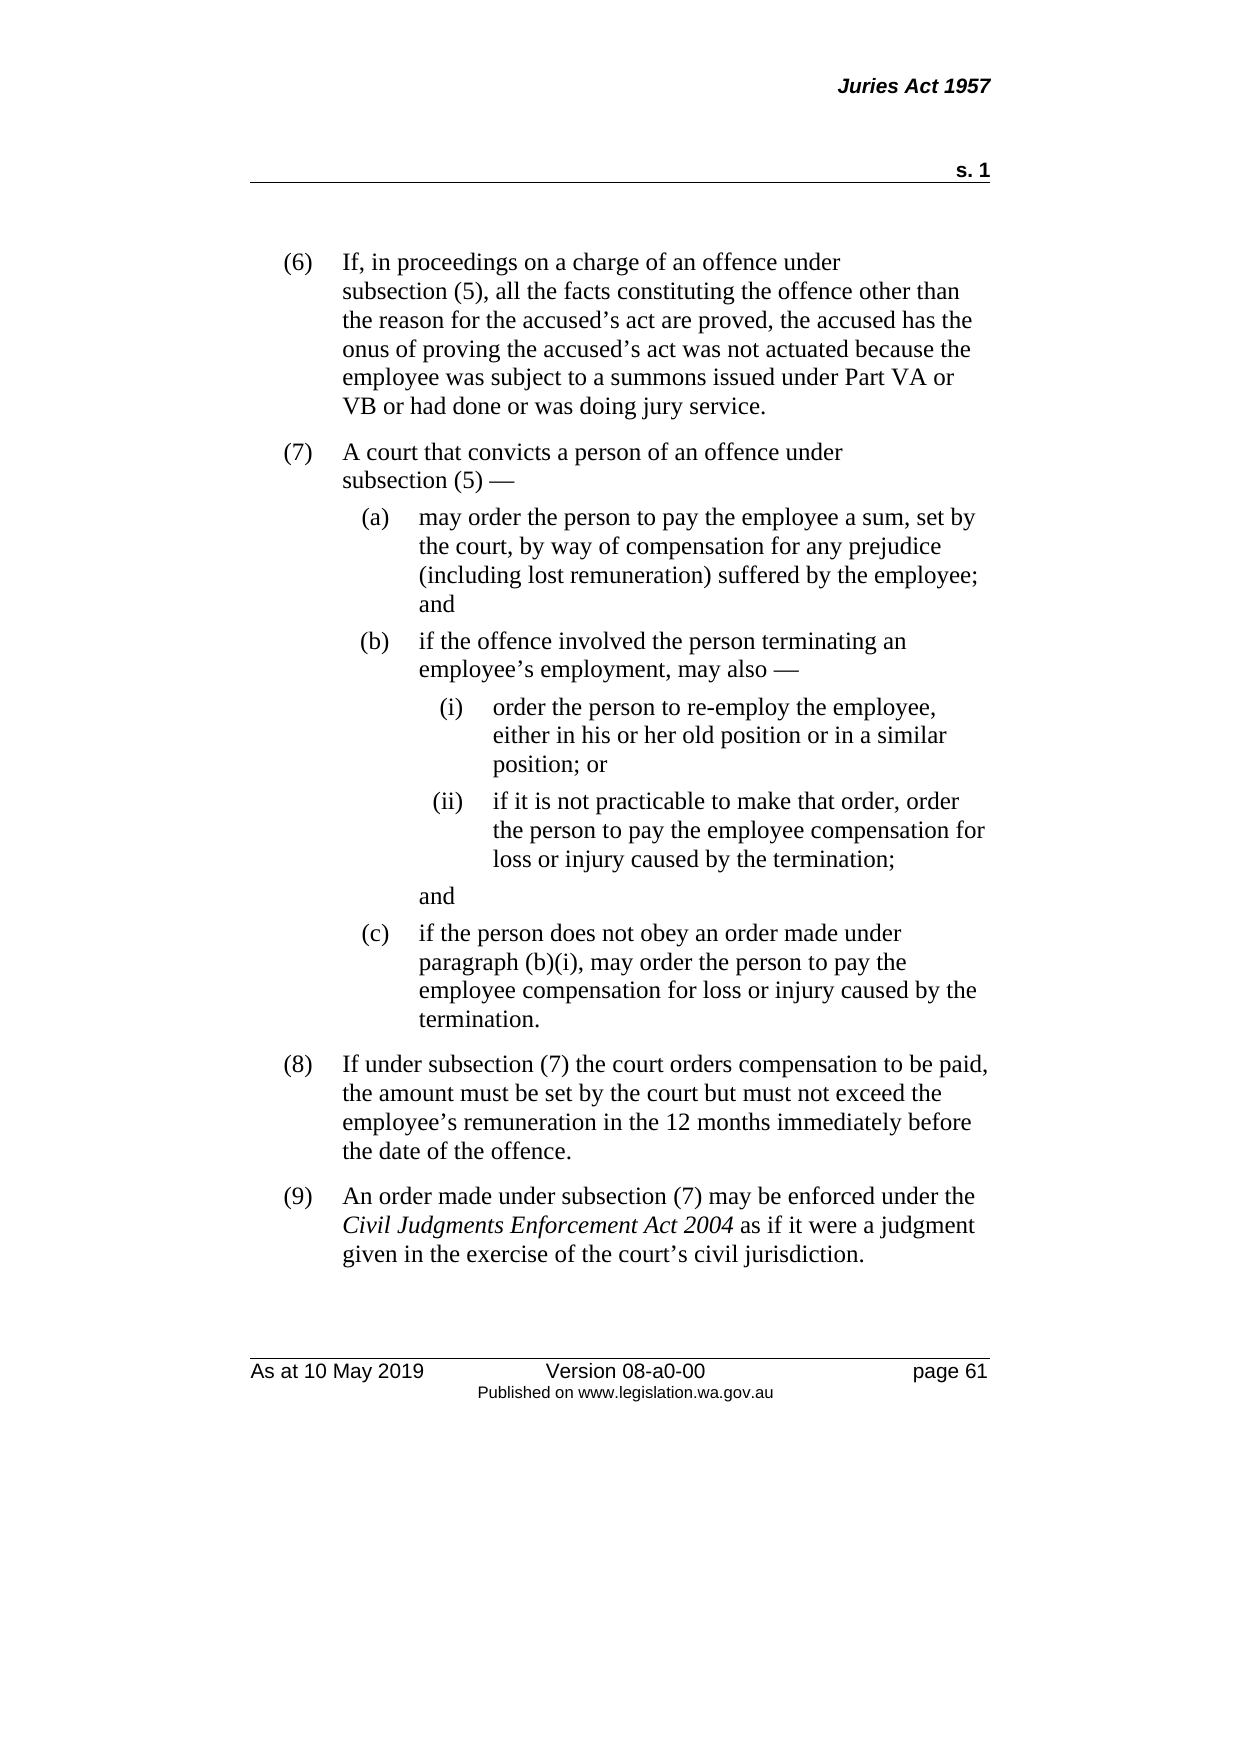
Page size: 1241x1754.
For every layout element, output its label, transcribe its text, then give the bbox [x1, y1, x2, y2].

text (9) An order made under subsection (7) may be enforced under the Civil Judgments Enforcement Act 2004 as if it were a judgment given in the exercise of the court’s civil jurisdiction. [250, 1181, 990, 1267]
text (c) if the person does not obey an order made under paragraph (b)(i), may order the person to pay the employee compensation for loss or injury caused by the termination. [250, 918, 990, 1033]
text and [250, 881, 990, 909]
text (i) order the person to re-employ the employee, either in his or her old position or in a similar position; or [250, 692, 990, 778]
text (a) may order the person to pay the employee a sum, set by the court, by way of compensation for any prejudice (including lost remuneration) suffered by the employee; and [250, 502, 990, 617]
text (7) A court that convicts a person of an offence under subsection (5) — [250, 437, 990, 494]
text (b) if the offence involved the person terminating an employee’s employment, may also — [250, 626, 990, 683]
text (ii) if it is not practicable to make that order, order the person to pay the employee compensation for loss or injury caused by the termination; [250, 786, 990, 872]
text (8) If under subsection (7) the court orders compensation to be paid, the amount must be set by the court but must not exceed the employee’s remuneration in the 12 months immediately before the date of the offence. [250, 1049, 990, 1164]
text (6) If, in proceedings on a charge of an offence under subsection (5), all the facts constituting the offence other than the reason for the accused’s act are proved, the accused has the onus of proving the accused’s act was not actuated because the employee was subject to a summons issued under Part VA or VB or had done or was doing jury service. [250, 247, 990, 420]
